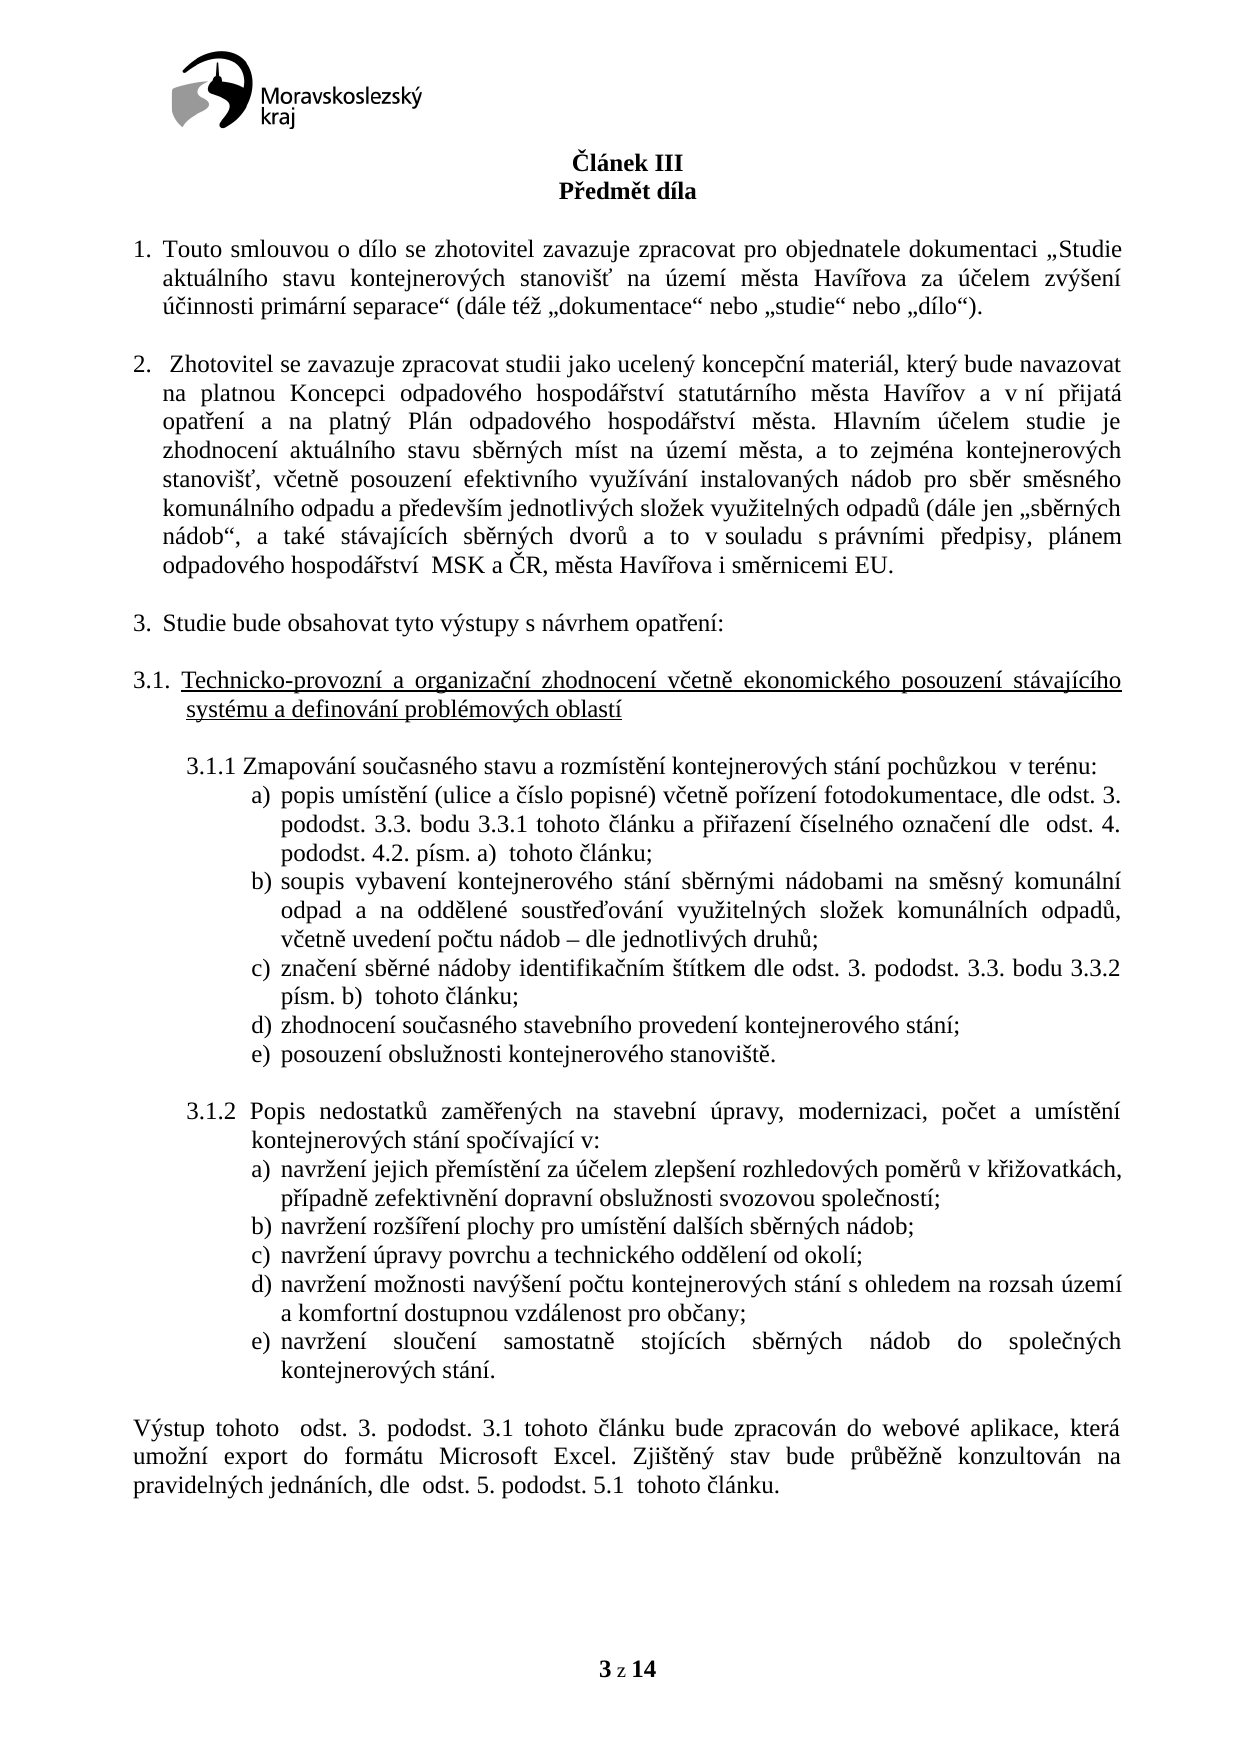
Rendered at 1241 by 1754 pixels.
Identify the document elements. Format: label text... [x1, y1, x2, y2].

picture [171, 51, 422, 129]
text Článek III [133, 148, 1122, 176]
text Předmět díla [133, 176, 1122, 205]
text 3.1.2 Popis nedostatků zaměřených na stavební úpravy, modernizaci, počet a umístění kontejnerových stání spočívající v: [186, 1096, 1122, 1154]
text 3.1.1 Zmapování současného stavu a rozmístění kontejnerových stání pochůzkou v terénu: [186, 751, 1122, 780]
list Touto smlouvou o dílo se zhotovitel zavazuje zpracovat pro objednatele dokumentaci „Studie aktuálního stavu kontejnerových stanovišť na území města Havířova za účelem zvýšení účinnosti primární separace“ (dále též „dokumentace“ nebo „studie“ nebo „dílo“). [133, 234, 1122, 320]
list popis umístění (ulice a číslo popisné) včetně pořízení fotodokumentace, dle odst. 3. pododst. 3.3. bodu 3.3.1 tohoto článku a přiřazení číselného označení dle odst. 4. pododst. 4.2. písm. a) tohoto článku; [251, 780, 1122, 866]
list posouzení obslužnosti kontejnerového stanoviště. [251, 1039, 1122, 1068]
text Výstup tohoto odst. 3. pododst. 3.1 tohoto článku bude zpracován do webové aplikace, která umožní export do formátu Microsoft Excel. Zjištěný stav bude průběžně konzultován na pravidelných jednáních, dle odst. 5. pododst. 5.1 tohoto článku. [133, 1413, 1122, 1499]
list navržení možnosti navýšení počtu kontejnerových stání s ohledem na rozsah území a komfortní dostupnou vzdálenost pro občany; [251, 1269, 1122, 1326]
list značení sběrné nádoby identifikačním štítkem dle odst. 3. pododst. 3.3. bodu 3.3.2 písm. b) tohoto článku; [251, 953, 1122, 1010]
list Zhotovitel se zavazuje zpracovat studii jako ucelený koncepční materiál, který bude navazovat na platnou Koncepci odpadového hospodářství statutárního města Havířov a v ní přijatá opatření a na platný Plán odpadového hospodářství města. Hlavním účelem studie je zhodnocení aktuálního stavu sběrných míst na území města, a to zejména kontejnerových stanovišť, včetně posouzení efektivního využívání instalovaných nádob pro sběr směsného komunálního odpadu a především jednotlivých složek využitelných odpadů (dále jen „sběrných nádob“, a také stávajících sběrných dvorů a to v souladu s právními předpisy, plánem odpadového hospodářství MSK a ČR, města Havířova i směrnicemi EU. [133, 349, 1122, 579]
list navržení úpravy povrchu a technického oddělení od okolí; [251, 1240, 1122, 1269]
list zhodnocení současného stavebního provedení kontejnerového stání; [251, 1010, 1122, 1039]
list Studie bude obsahovat tyto výstupy s návrhem opatření: [133, 608, 1122, 636]
list navržení rozšíření plochy pro umístění dalších sběrných nádob; [251, 1211, 1122, 1240]
list soupis vybavení kontejnerového stání sběrnými nádobami na směsný komunální odpad a na oddělené soustřeďování využitelných složek komunálních odpadů, včetně uvedení počtu nádob – dle jednotlivých druhů; [251, 866, 1122, 953]
text 3.1. Technicko-provozní a organizační zhodnocení včetně ekonomického posouzení stávajícího systému a definování problémových oblastí [133, 665, 1122, 723]
list navržení sloučení samostatně stojících sběrných nádob do společných kontejnerových stání. [251, 1326, 1122, 1384]
list navržení jejich přemístění za účelem zlepšení rozhledových poměrů v křižovatkách, případně zefektivnění dopravní obslužnosti svozovou společností; [251, 1154, 1122, 1211]
